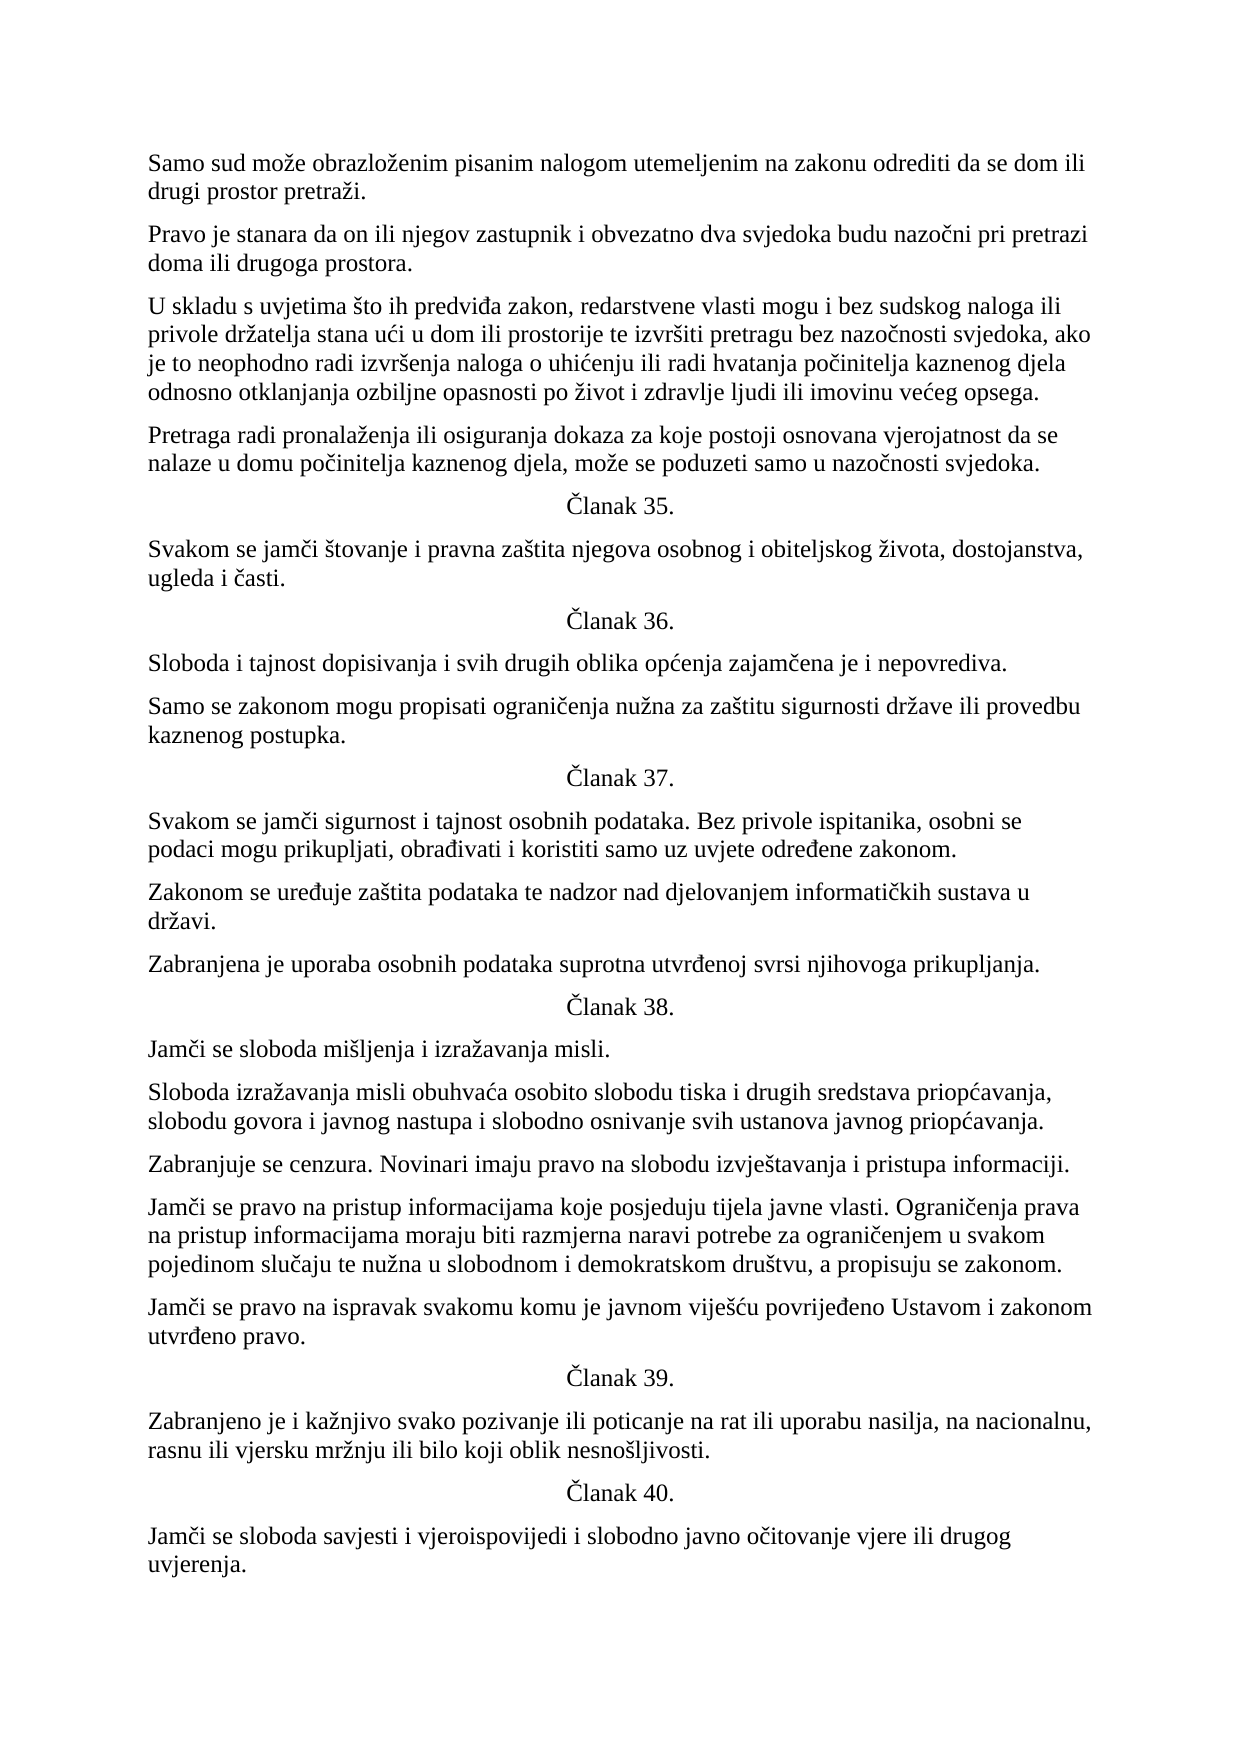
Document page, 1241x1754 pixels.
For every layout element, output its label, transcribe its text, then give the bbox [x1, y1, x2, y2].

text Jamči se pravo na ispravak svakomu komu je javnom viješću povrijeđeno Ustavom i zakonom utvrđeno pravo. [148, 1292, 1093, 1349]
text Svakom se jamči štovanje i pravna zaštita njegova osobnog i obiteljskog života, dostojanstva, ugleda i časti. [148, 534, 1093, 592]
text Članak 35. [148, 491, 1093, 520]
text Zabranjena je uporaba osobnih podataka suprotna utvrđenoj svrsi njihovoga prikupljanja. [148, 949, 1093, 978]
text Članak 37. [148, 763, 1093, 792]
text Sloboda izražavanja misli obuhvaća osobito slobodu tiska i drugih sredstava priopćavanja, slobodu govora i javnog nastupa i slobodno osnivanje svih ustanova javnog priopćavanja. [148, 1077, 1093, 1135]
text Zabranjeno je i kažnjivo svako pozivanje ili poticanje na rat ili uporabu nasilja, na nacionalnu, rasnu ili vjersku mržnju ili bilo koji oblik nesnošljivosti. [148, 1406, 1093, 1464]
text Zabranjuje se cenzura. Novinari imaju pravo na slobodu izvještavanja i pristupa informaciji. [148, 1149, 1093, 1178]
text Pravo je stanara da on ili njegov zastupnik i obvezatno dva svjedoka budu nazočni pri pretrazi doma ili drugoga prostora. [148, 219, 1093, 277]
text Članak 39. [148, 1363, 1093, 1392]
text Jamči se sloboda savjesti i vjeroispovijedi i slobodno javno očitovanje vjere ili drugog uvjerenja. [148, 1521, 1093, 1578]
text Sloboda i tajnost dopisivanja i svih drugih oblika općenja zajamčena je i nepovrediva. [148, 648, 1093, 677]
text Članak 40. [148, 1478, 1093, 1507]
text Jamči se pravo na pristup informacijama koje posjeduju tijela javne vlasti. Ograničenja prava na pristup informacijama moraju biti razmjerna naravi potrebe za ograničenjem u svakom pojedinom slučaju te nužna u slobodnom i demokratskom društvu, a propisuju se zakonom. [148, 1192, 1093, 1278]
text Samo se zakonom mogu propisati ograničenja nužna za zaštitu sigurnosti države ili provedbu kaznenog postupka. [148, 691, 1093, 749]
text Samo sud može obrazloženim pisanim nalogom utemeljenim na zakonu odrediti da se dom ili drugi prostor pretraži. [148, 148, 1093, 205]
text Pretraga radi pronalaženja ili osiguranja dokaza za koje postoji osnovana vjerojatnost da se nalaze u domu počinitelja kaznenog djela, može se poduzeti samo u nazočnosti svjedoka. [148, 420, 1093, 477]
text U skladu s uvjetima što ih predviđa zakon, redarstvene vlasti mogu i bez sudskog naloga ili privole držatelja stana ući u dom ili prostorije te izvršiti pretragu bez nazočnosti svjedoka, ako je to neophodno radi izvršenja naloga o uhićenju ili radi hvatanja počinitelja kaznenog djela odnosno otklanjanja ozbiljne opasnosti po život i zdravlje ljudi ili imovinu većeg opsega. [148, 291, 1093, 406]
text Zakonom se uređuje zaštita podataka te nadzor nad djelovanjem informatičkih sustava u državi. [148, 877, 1093, 935]
text Članak 36. [148, 606, 1093, 634]
text Članak 38. [148, 992, 1093, 1020]
text Svakom se jamči sigurnost i tajnost osobnih podataka. Bez privole ispitanika, osobni se podaci mogu prikupljati, obrađivati i koristiti samo uz uvjete određene zakonom. [148, 806, 1093, 863]
text Jamči se sloboda mišljenja i izražavanja misli. [148, 1034, 1093, 1063]
